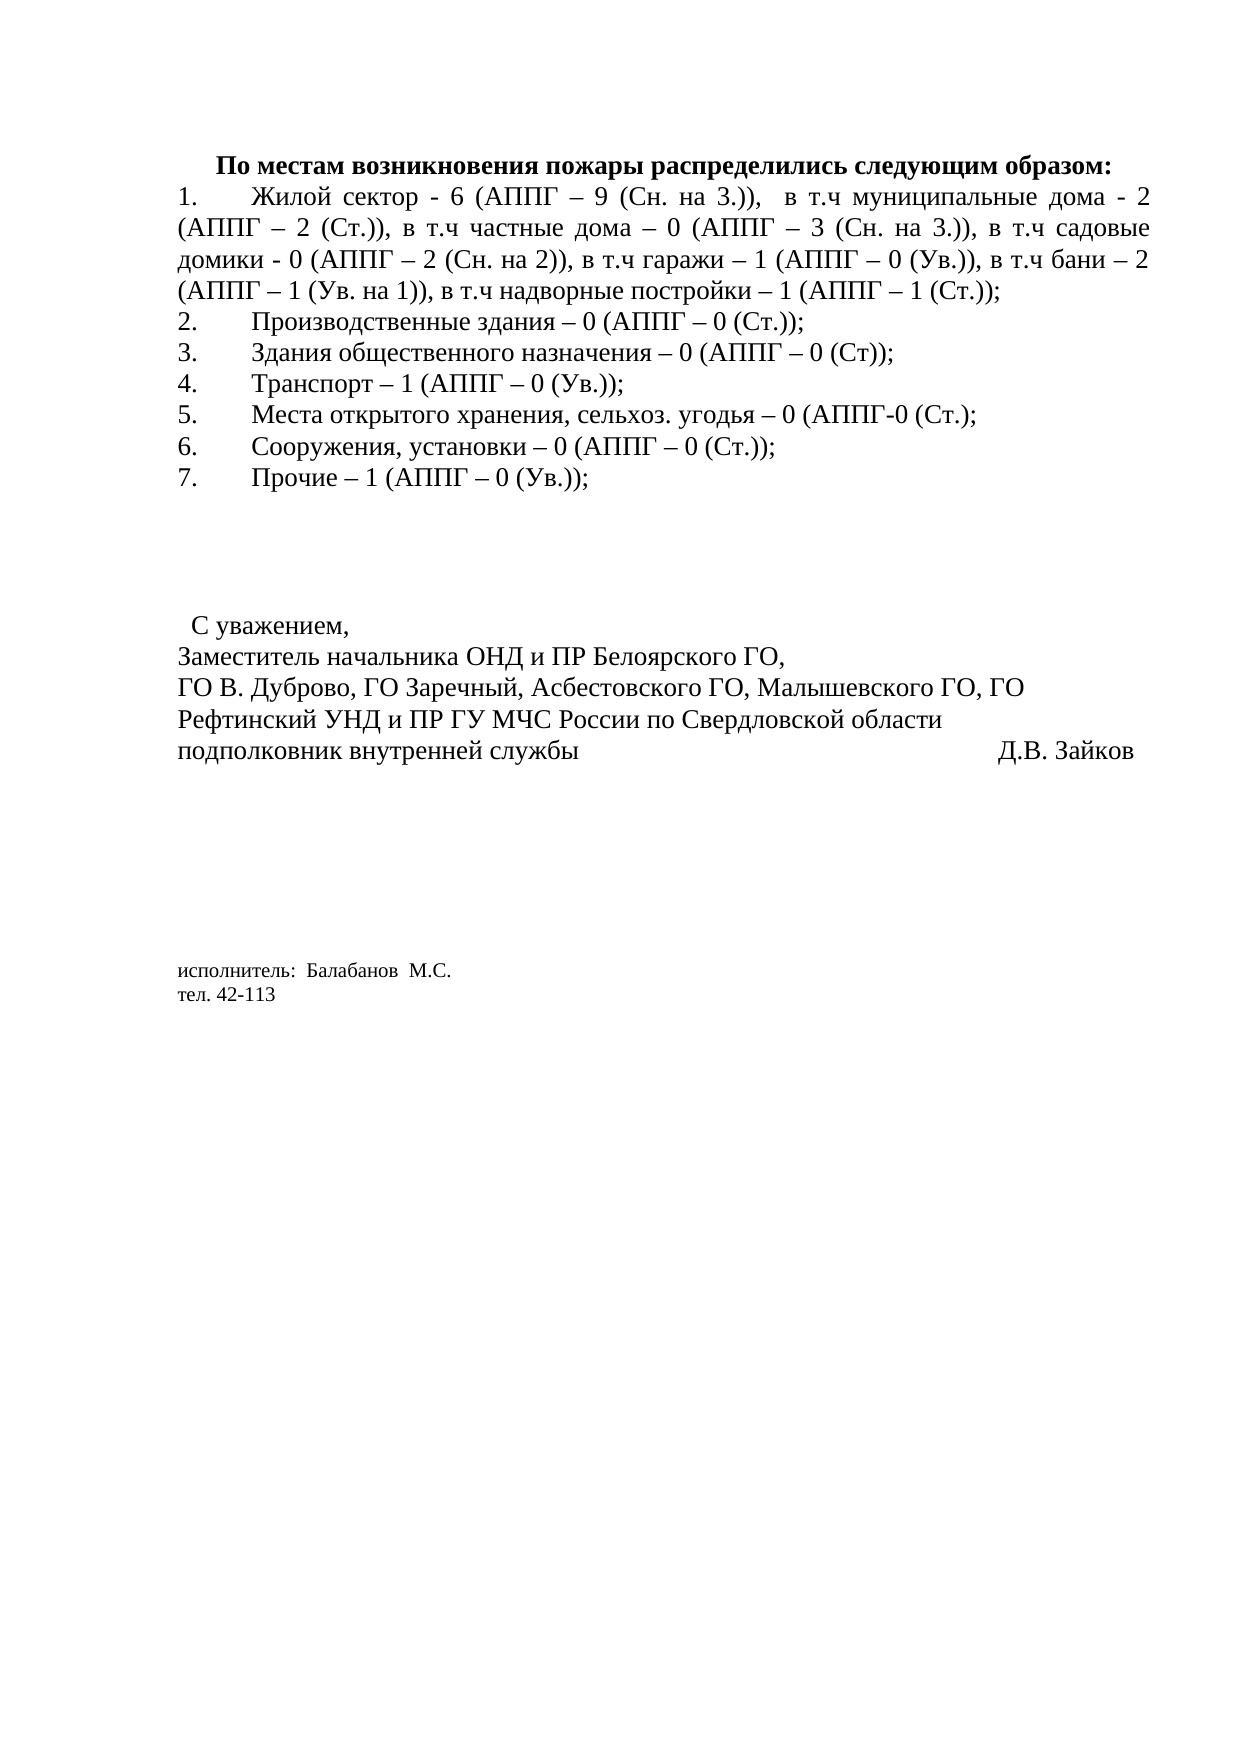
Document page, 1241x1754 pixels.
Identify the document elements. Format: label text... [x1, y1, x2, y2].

text подполковник внутренней службы Д.В. Зайков [177, 734, 1152, 765]
list Транспорт – 1 (АППГ – 0 (Ув.)); [177, 367, 1152, 398]
text исполнитель: Балабанов М.С. [177, 957, 1152, 982]
list Жилой сектор - 6 (АППГ – 9 (Сн. на 3.)), в т.ч муниципальные дома - 2 (АППГ – 2 (Ст.)), в т.ч частные дома – 0 (АППГ – 3 (Сн. на 3.)), в т.ч садовые домики - 0 (АППГ – 2 (Сн. на 2)), в т.ч гаражи – 1 (АППГ – 0 (Ув.)), в т.ч бани – 2 (АППГ – 1 (Ув. на 1)), в т.ч надворные постройки – 1 (АППГ – 1 (Ст.)); [177, 180, 1152, 305]
list Здания общественного назначения – 0 (АППГ – 0 (Ст)); [177, 336, 1152, 367]
text Заместитель начальника ОНД и ПР Белоярского ГО, [177, 640, 1152, 672]
list Сооружения, установки – 0 (АППГ – 0 (Ст.)); [177, 429, 1152, 461]
text тел. 42-113 [177, 982, 1152, 1006]
list Производственные здания – 0 (АППГ – 0 (Ст.)); [177, 305, 1152, 336]
list Прочие – 1 (АППГ – 0 (Ув.)); [177, 461, 1152, 492]
text ГО В. Дуброво, ГО Заречный, Асбестовского ГО, Малышевского ГО, ГО Рефтинский УНД и ПР ГУ МЧС России по Свердловской области [177, 672, 1152, 734]
list Места открытого хранения, сельхоз. угодья – 0 (АППГ-0 (Ст.); [177, 398, 1152, 429]
text По местам возникновения пожары распределились следующим образом: [177, 149, 1152, 180]
text С уважением, [177, 609, 1152, 640]
